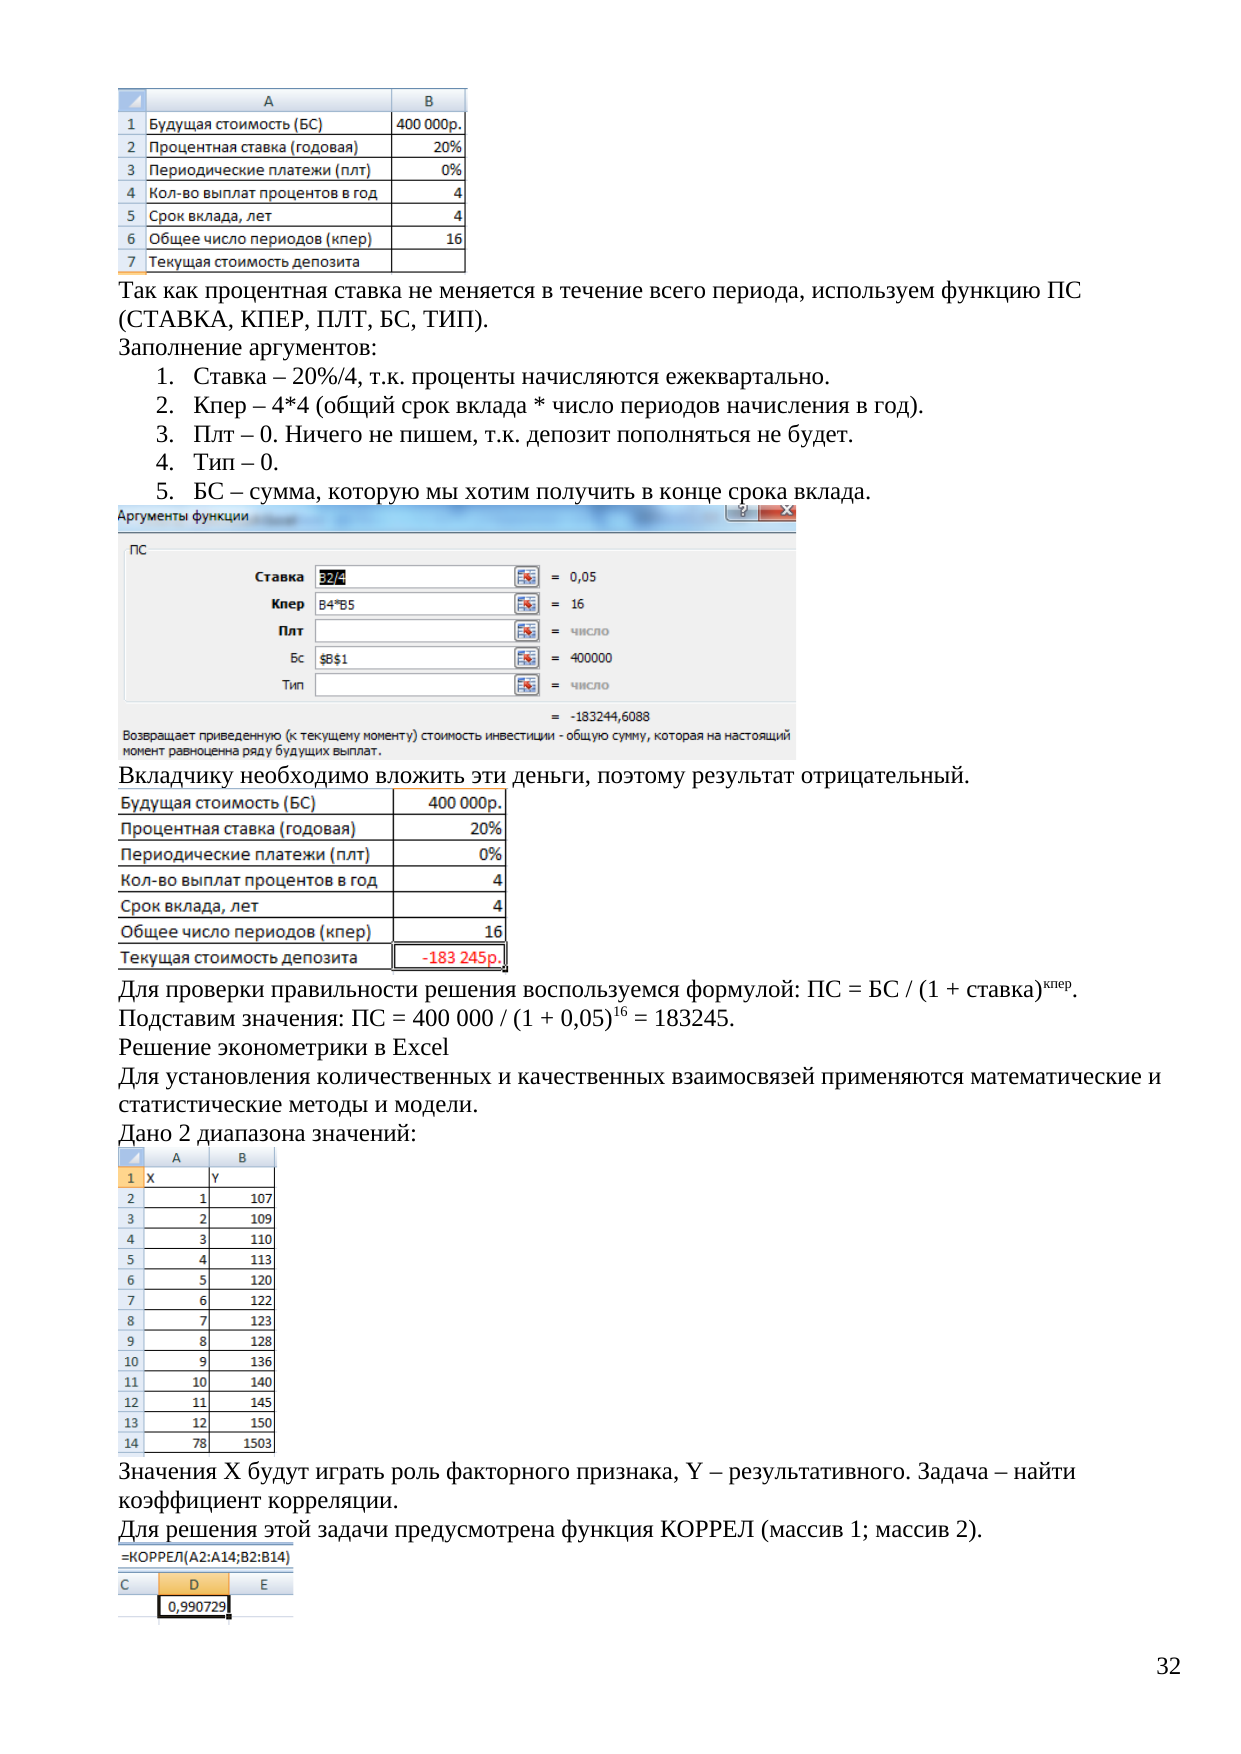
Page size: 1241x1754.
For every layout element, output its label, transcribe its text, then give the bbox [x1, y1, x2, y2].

list Кпер – 4*4 (общий срок вклада * число периодов начисления в год). [156, 390, 1181, 419]
list БС – сумма, которую мы хотим получить в конце срока вклада. [156, 476, 1181, 505]
text Значения Х будут играть роль факторного признака, Y – результативного. Задача – найти коэффициент корреляции. [118, 1456, 1181, 1514]
picture [118, 505, 797, 760]
list Ставка – 20%/4, т.к. проценты начисляются ежеквартально. [156, 361, 1181, 390]
text Решение эконометрики в Excel [118, 1032, 1181, 1061]
list Тип – 0. [156, 447, 1181, 476]
list Плт – 0. Ничего не пишем, т.к. депозит пополняться не будет. [156, 419, 1181, 447]
picture [118, 88, 468, 275]
picture [118, 1542, 294, 1625]
text Для установления количественных и качественных взаимосвязей применяются математические и статистические методы и модели. [118, 1061, 1181, 1118]
text Для решения этой задачи предусмотрена функция КОРРЕЛ (массив 1; массив 2). [118, 1514, 1181, 1543]
text Так как процентная ставка не меняется в течение всего периода, используем функцию ПС (СТАВКА, КПЕР, ПЛТ, БС, ТИП). [118, 275, 1181, 332]
text Заполнение аргументов: [118, 332, 1181, 361]
text Для проверки правильности решения воспользуемся формулой: ПС = БС / (1 + ставка)кпер. Подставим значения: ПС = 400 000 / (1 + 0,05)16 = 183245. [118, 974, 1181, 1032]
picture [118, 1147, 278, 1457]
picture [118, 788, 509, 975]
text Дано 2 диапазона значений: [118, 1118, 1181, 1147]
text Вкладчику необходимо вложить эти деньги, поэтому результат отрицательный. [118, 760, 1181, 788]
